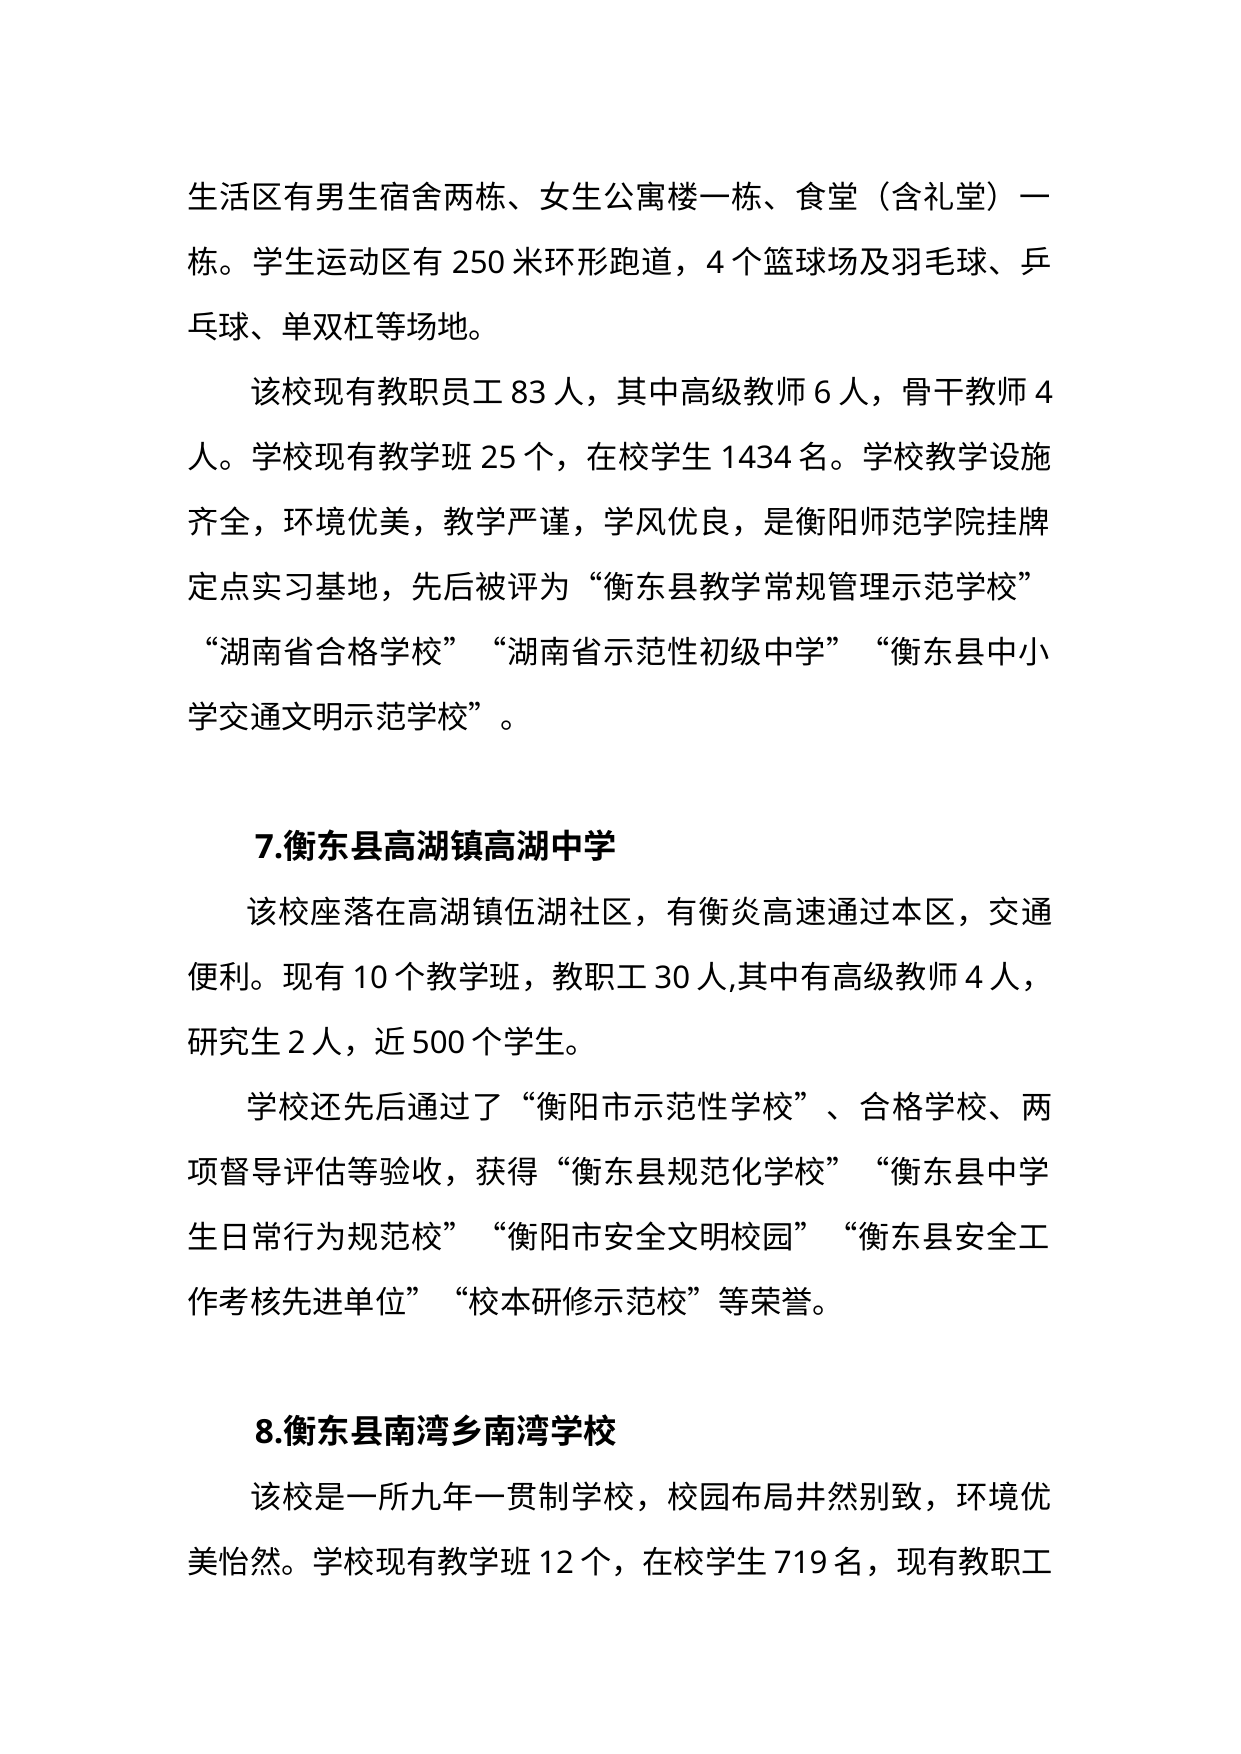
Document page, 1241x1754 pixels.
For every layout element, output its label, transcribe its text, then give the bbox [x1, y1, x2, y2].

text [187, 162, 1053, 357]
text 该校座落在高湖镇伍湖社区，有衡炎高速通过本区，交通便利。现有10个教学班，教职工30人,其中有高级教师4人，研究生2人，近500个学生。 [187, 877, 1053, 1072]
text 8.衡东县南湾乡南湾学校 [187, 1397, 1053, 1462]
text 学校还先后通过了“衡阳市示范性学校”、合格学校、两项督导评估等验收，获得“衡东县规范化学校”“衡东县中学生日常行为规范校”“衡阳市安全文明校园”“衡东县安全工作考核先进单位”“校本研修示范校”等荣誉。 [187, 1072, 1053, 1332]
text 7.衡东县高湖镇高湖中学 [187, 812, 1053, 877]
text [187, 1462, 1053, 1592]
text 该校现有教职员工83人，其中高级教师6人，骨干教师4人。学校现有教学班25个，在校学生1434名。学校教学设施齐全，环境优美，教学严谨，学风优良，是衡阳师范学院挂牌定点实习基地，先后被评为“衡东县教学常规管理示范学校”“湖南省合格学校”“湖南省示范性初级中学”“衡东县中小学交通文明示范学校”。 [187, 357, 1053, 747]
